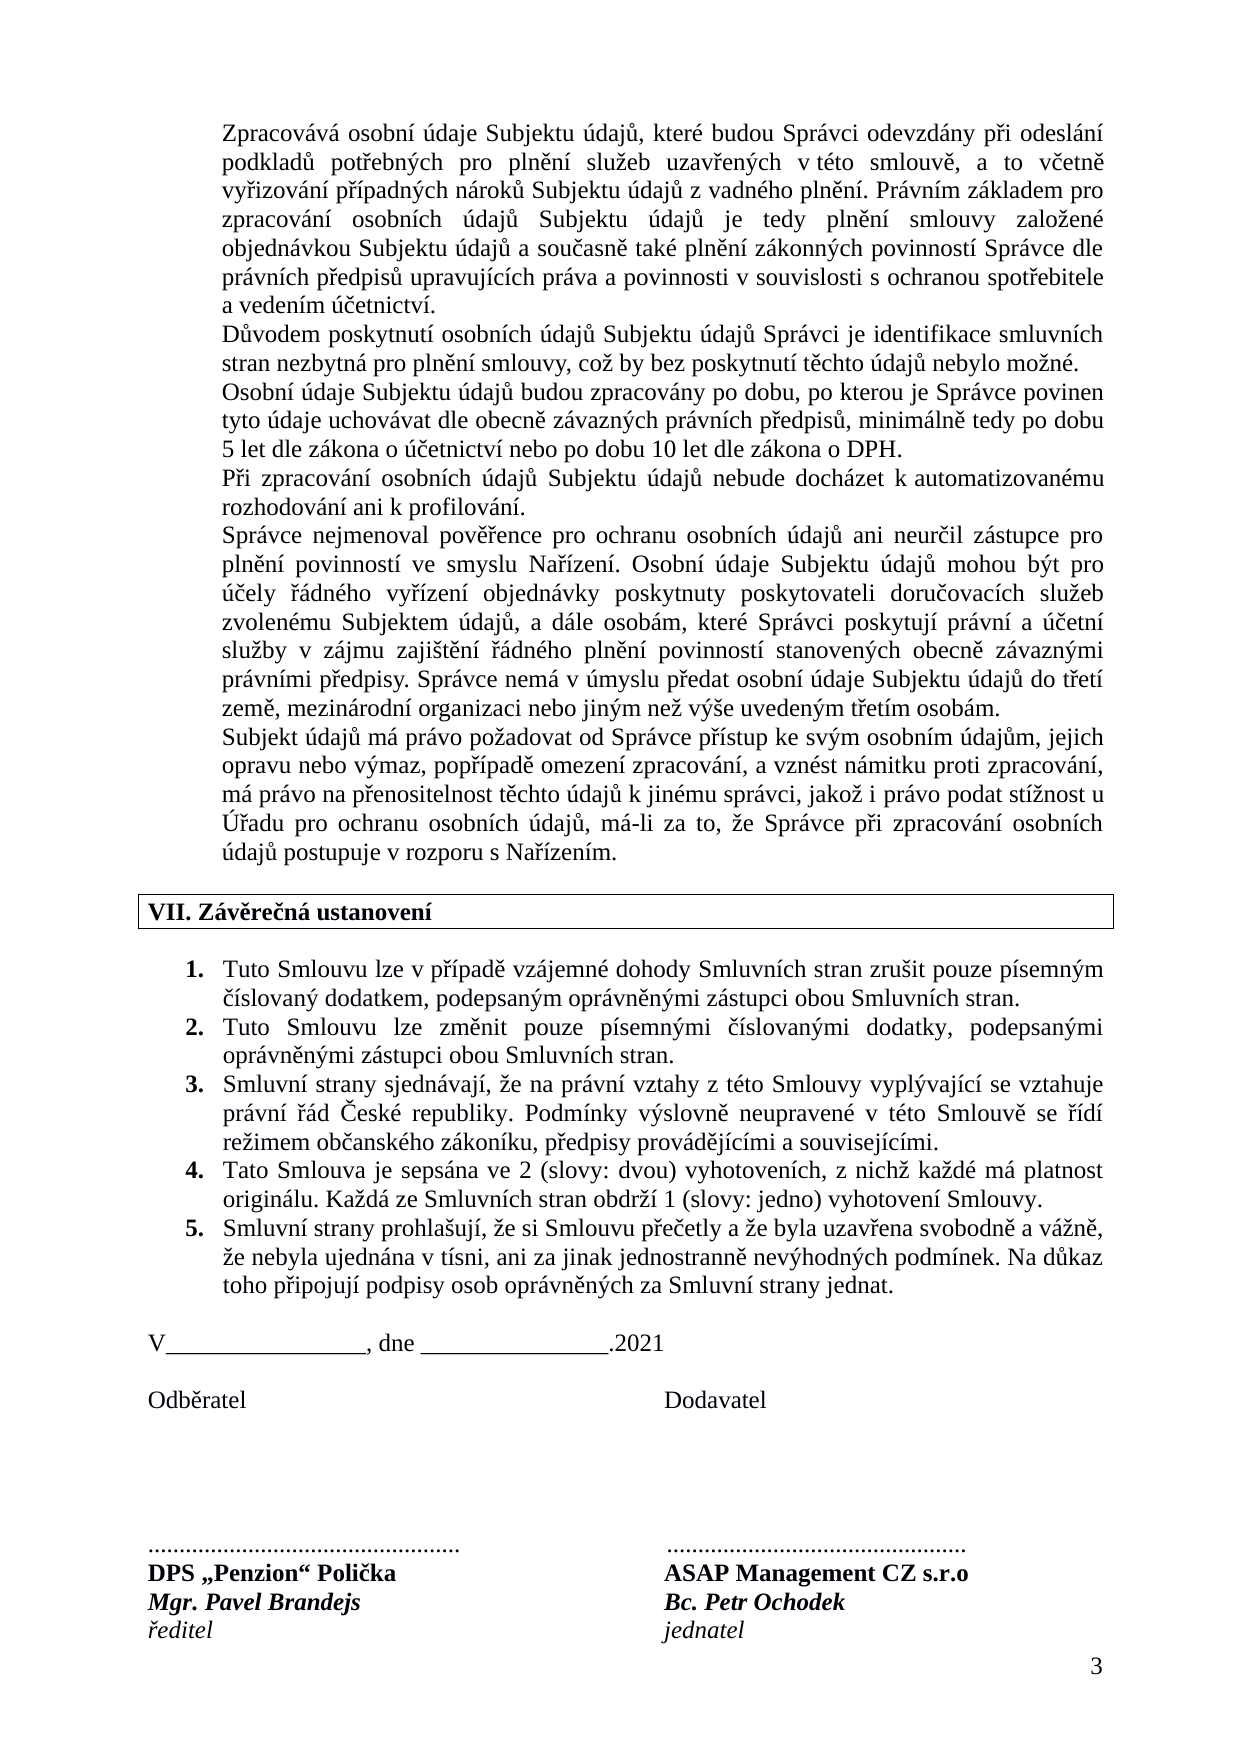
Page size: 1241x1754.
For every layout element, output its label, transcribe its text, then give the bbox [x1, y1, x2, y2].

list Smluvní strany prohlašují, že si Smlouvu přečetly a že byla uzavřena svobodně a vážně, že nebyla ujednána v tísni, ani za jinak jednostranně nevýhodných podmínek. Na důkaz toho připojují podpisy osob oprávněných za Smluvní strany jednat. [185, 1213, 1104, 1299]
list Tato Smlouva je sepsána ve 2 (slovy: dvou) vyhotoveních, z nichž každé má platnost originálu. Každá ze Smluvních stran obdrží 1 (slovy: jedno) vyhotovení Smlouvy. [185, 1156, 1104, 1213]
text DPS „Penzion“ Polička ASAP Management CZ s.r.o [148, 1558, 1104, 1587]
text Subjekt údajů má právo požadovat od Správce přístup ke svým osobním údajům, jejich opravu nebo výmaz, popřípadě omezení zpracování, a vznést námitku proti zpracování, má právo na přenositelnost těchto údajů k jinému správci, jakož i právo podat stížnost u Úřadu pro ochranu osobních údajů, má-li za to, že Správce při zpracování osobních údajů postupuje v rozporu s Nařízením. [222, 722, 1104, 866]
text Odběratel Dodavatel [148, 1386, 1104, 1414]
text VII. Závěrečná ustanovení [139, 895, 1113, 928]
list Smluvní strany sjednávají, že na právní vztahy z této Smlouvy vyplývající se vztahuje právní řád České republiky. Podmínky výslovně neupravené v této Smlouvě se řídí režimem občanského zákoníku, předpisy provádějícími a souvisejícími. [185, 1069, 1104, 1156]
text Zpracovává osobní údaje Subjektu údajů, které budou Správci odevzdány při odeslání podkladů potřebných pro plnění služeb uzavřených v této smlouvě, a to včetně vyřizování případných nároků Subjektu údajů z vadného plnění. Právním základem pro zpracování osobních údajů Subjektu údajů je tedy plnění smlouvy založené objednávkou Subjektu údajů a současně také plnění zákonných povinností Správce dle právních předpisů upravujících práva a povinnosti v souvislosti s ochranou spotřebitele a vedením účetnictví. [222, 118, 1104, 319]
text Osobní údaje Subjektu údajů budou zpracovány po dobu, po kterou je Správce povinen tyto údaje uchovávat dle obecně závazných právních předpisů, minimálně tedy po dobu 5 let dle zákona o účetnictví nebo po dobu 10 let dle zákona o DPH. [222, 377, 1104, 463]
text Správce nejmenoval pověřence pro ochranu osobních údajů ani neurčil zástupce pro plnění povinností ve smyslu Nařízení. Osobní údaje Subjektu údajů mohou být pro účely řádného vyřízení objednávky poskytnuty poskytovateli doručovacích služeb zvolenému Subjektem údajů, a dále osobám, které Správci poskytují právní a účetní služby v zájmu zajištění řádného plnění povinností stanovených obecně závaznými právními předpisy. Správce nemá v úmyslu předat osobní údaje Subjektu údajů do třetí země, mezinárodní organizaci nebo jiným než výše uvedeným třetím osobám. [222, 521, 1104, 722]
text .................................................. ................................................ [148, 1529, 1104, 1558]
list Tuto Smlouvu lze změnit pouze písemnými číslovanými dodatky, podepsanými oprávněnými zástupci obou Smluvních stran. [185, 1012, 1104, 1069]
text Důvodem poskytnutí osobních údajů Subjektu údajů Správci je identifikace smluvních stran nezbytná pro plnění smlouvy, což by bez poskytnutí těchto údajů nebylo možné. [222, 319, 1104, 377]
text Mgr. Pavel Brandejs Bc. Petr Ochodek [148, 1587, 1104, 1616]
text V________________, dne _______________.2021 [148, 1328, 1104, 1357]
text Při zpracování osobních údajů Subjektu údajů nebude docházet k automatizovanému rozhodování ani k profilování. [222, 463, 1104, 521]
list Tuto Smlouvu lze v případě vzájemné dohody Smluvních stran zrušit pouze písemným číslovaný dodatkem, podepsaným oprávněnými zástupci obou Smluvních stran. [185, 954, 1104, 1012]
text ředitel jednatel [148, 1616, 1104, 1644]
